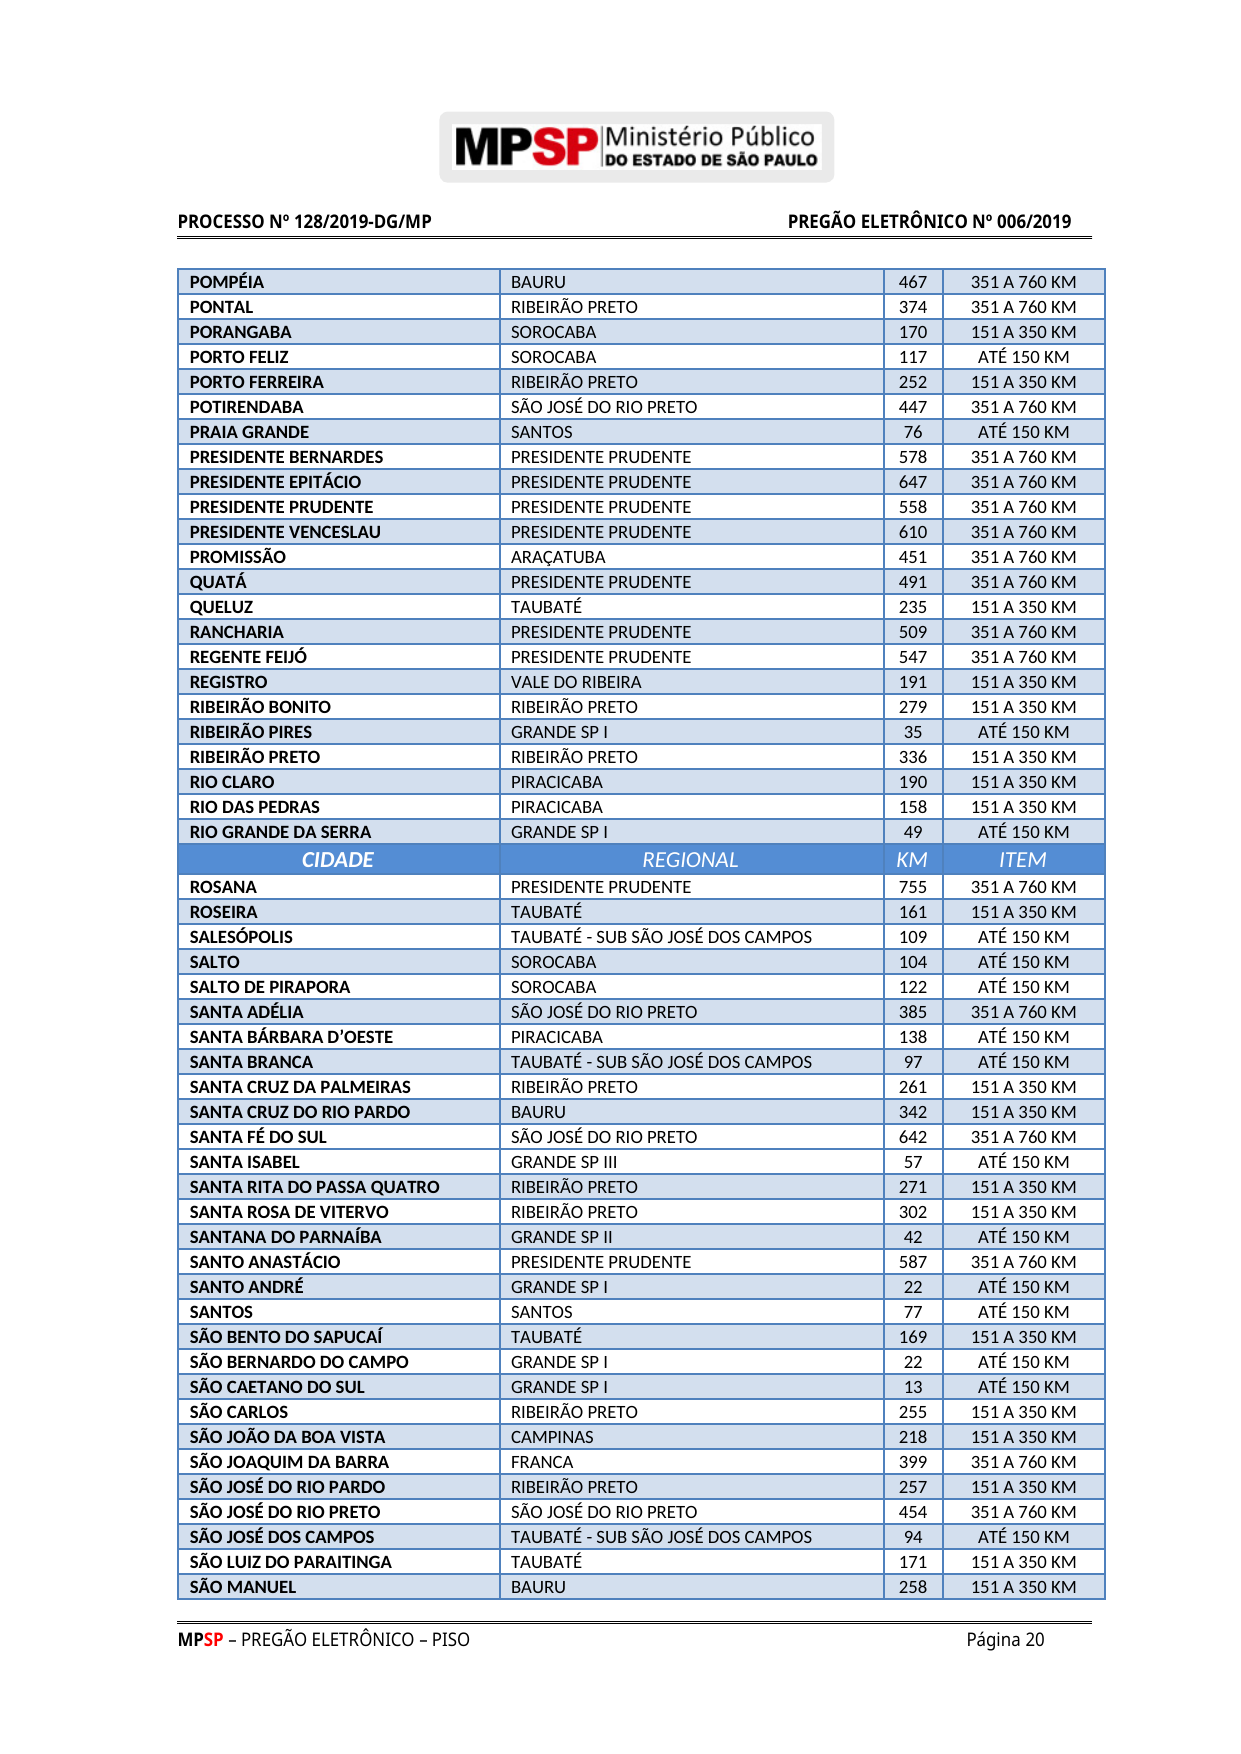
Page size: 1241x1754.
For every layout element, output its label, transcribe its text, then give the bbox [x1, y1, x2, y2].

table_cell GRANDE SP I [501, 1350, 883, 1373]
table_cell SÃO BENTO DO SAPUCAÍ [179, 1325, 499, 1348]
table_cell 642 [885, 1125, 942, 1148]
table_cell PRESIDENTE PRUDENTE [501, 520, 883, 543]
table_cell SANTA ROSA DE VITERVO [179, 1200, 499, 1223]
table_cell 351 A 760 KM [944, 1125, 1104, 1148]
table_cell PRESIDENTE PRUDENTE [179, 495, 499, 518]
table_cell 509 [885, 620, 942, 643]
table_cell SANTO ANDRÉ [179, 1275, 499, 1298]
table_cell 258 [885, 1575, 942, 1598]
table_cell 151 A 350 KM [944, 695, 1104, 718]
table_cell 170 [885, 320, 942, 343]
table_cell 171 [885, 1550, 942, 1573]
table_cell 151 A 350 KM [944, 1550, 1104, 1573]
table_cell RIO DAS PEDRAS [179, 795, 499, 818]
table_cell 351 A 760 KM [944, 1250, 1104, 1273]
table_cell REGENTE FEIJÓ [179, 645, 499, 668]
table_cell 336 [885, 745, 942, 768]
table_cell PRESIDENTE EPITÁCIO [179, 470, 499, 493]
table_cell ATÉ 150 KM [944, 975, 1104, 998]
table_cell 351 A 760 KM [944, 1000, 1104, 1023]
table_cell BAURU [501, 1575, 883, 1598]
table_cell ATÉ 150 KM [944, 1375, 1104, 1398]
table_cell 218 [885, 1425, 942, 1448]
table_cell 447 [885, 395, 942, 418]
table_cell 122 [885, 975, 942, 998]
table_cell 151 A 350 KM [944, 1325, 1104, 1348]
table_cell 151 A 350 KM [944, 770, 1104, 793]
picture [452, 125, 821, 170]
table_cell 151 A 350 KM [944, 670, 1104, 693]
table_cell RANCHARIA [179, 620, 499, 643]
table_cell 351 A 760 KM [944, 470, 1104, 493]
table_cell RIBEIRÃO PRETO [501, 295, 883, 318]
table_cell 57 [885, 1150, 942, 1173]
table_cell PRESIDENTE PRUDENTE [501, 470, 883, 493]
table_cell ATÉ 150 KM [944, 1275, 1104, 1298]
table_cell PIRACICABA [501, 770, 883, 793]
table_cell BAURU [501, 1100, 883, 1123]
table_cell RIBEIRÃO PRETO [501, 1175, 883, 1198]
table_cell 351 A 760 KM [944, 520, 1104, 543]
table_cell TAUBATÉ - SUB SÃO JOSÉ DOS CAMPOS [501, 1050, 883, 1073]
table_cell 302 [885, 1200, 942, 1223]
table_cell SOROCABA [501, 950, 883, 973]
table_cell RIBEIRÃO PRETO [501, 1075, 883, 1098]
table_cell 647 [885, 470, 942, 493]
table_cell ATÉ 150 KM [944, 1525, 1104, 1548]
table_cell SANTA CRUZ DA PALMEIRAS [179, 1075, 499, 1098]
table_cell 158 [885, 795, 942, 818]
table_cell 587 [885, 1250, 942, 1273]
table_cell SANTA FÉ DO SUL [179, 1125, 499, 1148]
table_cell ATÉ 150 KM [944, 820, 1104, 843]
table_cell 22 [885, 1275, 942, 1298]
table_cell 151 A 350 KM [944, 900, 1104, 923]
table_cell 190 [885, 770, 942, 793]
table_cell ROSANA [179, 875, 499, 898]
table_cell SANTOS [501, 1300, 883, 1323]
table_cell PRESIDENTE PRUDENTE [501, 875, 883, 898]
table_cell 351 A 760 KM [944, 620, 1104, 643]
table_cell CIDADE [179, 845, 499, 873]
table_cell 255 [885, 1400, 942, 1423]
table_cell ATÉ 150 KM [944, 1025, 1104, 1048]
table_cell FRANCA [501, 1450, 883, 1473]
table_cell SANTA BRANCA [179, 1050, 499, 1073]
table_cell GRANDE SP I [501, 720, 883, 743]
table_cell 191 [885, 670, 942, 693]
table_cell SÃO JOÃO DA BOA VISTA [179, 1425, 499, 1448]
table_cell SOROCABA [501, 975, 883, 998]
table_cell ATÉ 150 KM [944, 1350, 1104, 1373]
table_cell SÃO MANUEL [179, 1575, 499, 1598]
table_cell 151 A 350 KM [944, 1575, 1104, 1598]
table_cell 151 A 350 KM [944, 1175, 1104, 1198]
table_cell 161 [885, 900, 942, 923]
table_cell 151 A 350 KM [944, 1075, 1104, 1098]
table_cell ATÉ 150 KM [944, 420, 1104, 443]
table_cell 351 A 760 KM [944, 570, 1104, 593]
table_cell 454 [885, 1500, 942, 1523]
table_cell CAMPINAS [501, 1425, 883, 1448]
table_cell RIBEIRÃO PRETO [179, 745, 499, 768]
table_cell 109 [885, 925, 942, 948]
table_cell 491 [885, 570, 942, 593]
table_cell SANTA CRUZ DO RIO PARDO [179, 1100, 499, 1123]
table_cell POTIRENDABA [179, 395, 499, 418]
table_cell REGIONAL [501, 845, 883, 873]
table_cell PRESIDENTE PRUDENTE [501, 570, 883, 593]
table_cell QUELUZ [179, 595, 499, 618]
table_cell SÃO JOSÉ DO RIO PARDO [179, 1475, 499, 1498]
table_cell 151 A 350 KM [944, 1425, 1104, 1448]
table_cell 351 A 760 KM [944, 270, 1104, 293]
table_cell PRAIA GRANDE [179, 420, 499, 443]
table_cell 271 [885, 1175, 942, 1198]
table_cell ATÉ 150 KM [944, 925, 1104, 948]
table_cell QUATÁ [179, 570, 499, 593]
table_cell RIO GRANDE DA SERRA [179, 820, 499, 843]
table_cell SOROCABA [501, 320, 883, 343]
table_cell 22 [885, 1350, 942, 1373]
table_cell REGISTRO [179, 670, 499, 693]
table_cell SÃO JOSÉ DO RIO PRETO [501, 395, 883, 418]
table_cell 94 [885, 1525, 942, 1548]
table_cell TAUBATÉ - SUB SÃO JOSÉ DOS CAMPOS [501, 1525, 883, 1548]
table_cell SANTO ANASTÁCIO [179, 1250, 499, 1273]
table_cell PROMISSÃO [179, 545, 499, 568]
table_cell SANTA RITA DO PASSA QUATRO [179, 1175, 499, 1198]
table_cell 351 A 760 KM [944, 495, 1104, 518]
table_cell GRANDE SP I [501, 1275, 883, 1298]
table_cell 610 [885, 520, 942, 543]
table_cell 578 [885, 445, 942, 468]
table_cell 351 A 760 KM [944, 445, 1104, 468]
table_cell 151 A 350 KM [944, 320, 1104, 343]
table_cell 76 [885, 420, 942, 443]
table_cell 151 A 350 KM [944, 370, 1104, 393]
table_cell 97 [885, 1050, 942, 1073]
table_cell 385 [885, 1000, 942, 1023]
table_cell 35 [885, 720, 942, 743]
table_cell SÃO LUIZ DO PARAITINGA [179, 1550, 499, 1573]
table_cell ATÉ 150 KM [944, 1050, 1104, 1073]
table_cell SÃO JOSÉ DO RIO PRETO [501, 1500, 883, 1523]
table_cell SÃO JOSÉ DO RIO PRETO [179, 1500, 499, 1523]
table_cell SALTO DE PIRAPORA [179, 975, 499, 998]
table_cell ROSEIRA [179, 900, 499, 923]
table_cell 351 A 760 KM [944, 875, 1104, 898]
table_cell SOROCABA [501, 345, 883, 368]
table_cell 467 [885, 270, 942, 293]
table_cell 279 [885, 695, 942, 718]
table_cell RIBEIRÃO PIRES [179, 720, 499, 743]
table_cell PRESIDENTE PRUDENTE [501, 645, 883, 668]
table_cell ATÉ 150 KM [944, 950, 1104, 973]
table_cell SÃO BERNARDO DO CAMPO [179, 1350, 499, 1373]
table_cell GRANDE SP I [501, 1375, 883, 1398]
table_cell RIBEIRÃO PRETO [501, 745, 883, 768]
table_cell 151 A 350 KM [944, 1200, 1104, 1223]
table_cell VALE DO RIBEIRA [501, 670, 883, 693]
table_cell 151 A 350 KM [944, 795, 1104, 818]
table_cell 257 [885, 1475, 942, 1498]
table_cell 138 [885, 1025, 942, 1048]
table_cell 77 [885, 1300, 942, 1323]
table_cell GRANDE SP I [501, 820, 883, 843]
table_cell SALESÓPOLIS [179, 925, 499, 948]
table_cell PRESIDENTE PRUDENTE [501, 495, 883, 518]
table_cell 42 [885, 1225, 942, 1248]
table_cell RIBEIRÃO PRETO [501, 1400, 883, 1423]
table_cell 351 A 760 KM [944, 1450, 1104, 1473]
table_cell ARAÇATUBA [501, 545, 883, 568]
table_cell PRESIDENTE PRUDENTE [501, 445, 883, 468]
table_cell TAUBATÉ [501, 1325, 883, 1348]
table_cell RIO CLARO [179, 770, 499, 793]
table_cell 252 [885, 370, 942, 393]
table_cell PORANGABA [179, 320, 499, 343]
table_cell POMPÉIA [179, 270, 499, 293]
table_cell SANTANA DO PARNAÍBA [179, 1225, 499, 1248]
table_cell RIBEIRÃO BONITO [179, 695, 499, 718]
table_cell ATÉ 150 KM [944, 345, 1104, 368]
table_cell PRESIDENTE BERNARDES [179, 445, 499, 468]
table_cell SÃO CAETANO DO SUL [179, 1375, 499, 1398]
table_cell 451 [885, 545, 942, 568]
table_cell PRESIDENTE PRUDENTE [501, 1250, 883, 1273]
table_cell PONTAL [179, 295, 499, 318]
table_cell PIRACICABA [501, 795, 883, 818]
table_cell ITEM [944, 845, 1104, 873]
table_cell 151 A 350 KM [944, 1475, 1104, 1498]
table_cell 261 [885, 1075, 942, 1098]
table_cell ATÉ 150 KM [944, 1225, 1104, 1248]
table_cell 755 [885, 875, 942, 898]
table_cell BAURU [501, 270, 883, 293]
table_cell SALTO [179, 950, 499, 973]
table_cell 351 A 760 KM [944, 395, 1104, 418]
table_cell 151 A 350 KM [944, 595, 1104, 618]
table_cell SÃO JOSÉ DO RIO PRETO [501, 1125, 883, 1148]
table_cell TAUBATÉ [501, 595, 883, 618]
table_cell PIRACICABA [501, 1025, 883, 1048]
table_cell 351 A 760 KM [944, 295, 1104, 318]
table_cell 558 [885, 495, 942, 518]
table_cell SÃO JOSÉ DOS CAMPOS [179, 1525, 499, 1548]
table_cell SÃO CARLOS [179, 1400, 499, 1423]
table_cell RIBEIRÃO PRETO [501, 370, 883, 393]
table_cell 547 [885, 645, 942, 668]
table_cell 104 [885, 950, 942, 973]
table_cell TAUBATÉ [501, 1550, 883, 1573]
table_cell 399 [885, 1450, 942, 1473]
table_cell 49 [885, 820, 942, 843]
table_cell RIBEIRÃO PRETO [501, 1200, 883, 1223]
table_cell 342 [885, 1100, 942, 1123]
table_cell TAUBATÉ [501, 900, 883, 923]
table_cell PRESIDENTE PRUDENTE [501, 620, 883, 643]
table_cell SÃO JOSÉ DO RIO PRETO [501, 1000, 883, 1023]
table_cell SANTA ISABEL [179, 1150, 499, 1173]
table_cell 151 A 350 KM [944, 1100, 1104, 1123]
table_cell 351 A 760 KM [944, 545, 1104, 568]
table_cell RIBEIRÃO PRETO [501, 1475, 883, 1498]
table_cell GRANDE SP III [501, 1150, 883, 1173]
table_cell SÃO JOAQUIM DA BARRA [179, 1450, 499, 1473]
table_cell 169 [885, 1325, 942, 1348]
table_cell ATÉ 150 KM [944, 1150, 1104, 1173]
table_cell ATÉ 150 KM [944, 720, 1104, 743]
table_cell RIBEIRÃO PRETO [501, 695, 883, 718]
table_cell SANTOS [179, 1300, 499, 1323]
table_cell SANTA ADÉLIA [179, 1000, 499, 1023]
table_cell GRANDE SP II [501, 1225, 883, 1248]
table_cell ATÉ 150 KM [944, 1300, 1104, 1323]
table_cell KM [885, 845, 942, 873]
table_cell SANTOS [501, 420, 883, 443]
table_cell PORTO FERREIRA [179, 370, 499, 393]
table_cell PORTO FELIZ [179, 345, 499, 368]
table_cell 117 [885, 345, 942, 368]
table_cell 151 A 350 KM [944, 745, 1104, 768]
table_cell 351 A 760 KM [944, 1500, 1104, 1523]
table_cell SANTA BÁRBARA D’OESTE [179, 1025, 499, 1048]
table_cell 351 A 760 KM [944, 645, 1104, 668]
table_cell PRESIDENTE VENCESLAU [179, 520, 499, 543]
table_cell 13 [885, 1375, 942, 1398]
table_cell TAUBATÉ - SUB SÃO JOSÉ DOS CAMPOS [501, 925, 883, 948]
table_cell 151 A 350 KM [944, 1400, 1104, 1423]
table_cell 235 [885, 595, 942, 618]
table_cell 374 [885, 295, 942, 318]
